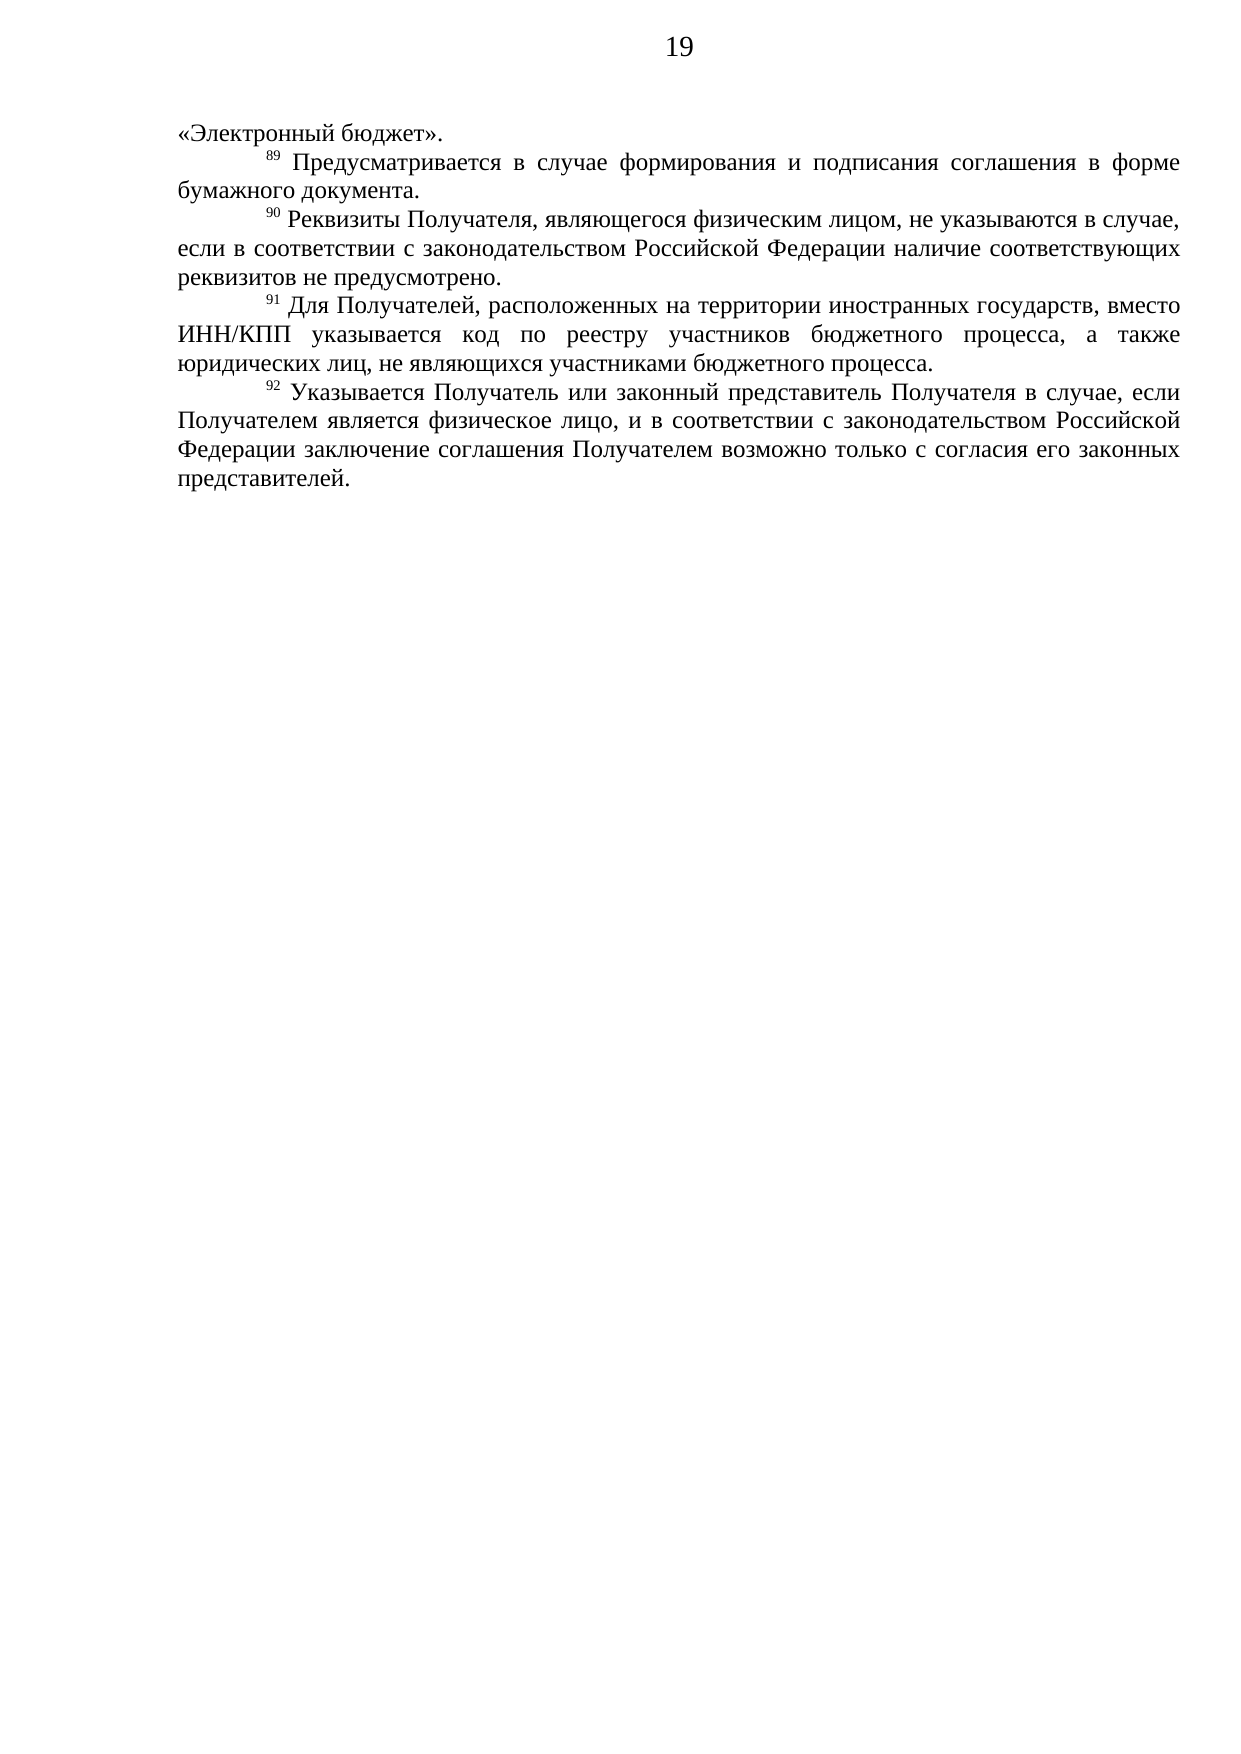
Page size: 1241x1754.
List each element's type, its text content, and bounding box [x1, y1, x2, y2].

text 91 Для Получателей, расположенных на территории иностранных государств, вместо ИНН/КПП указывается код по реестру участников бюджетного процесса, а также юридических лиц, не являющихся участниками бюджетного процесса. [177, 291, 1181, 377]
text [177, 118, 1181, 147]
text 89 Предусматривается в случае формирования и подписания соглашения в форме бумажного документа. [177, 147, 1181, 204]
text 92 Указывается Получатель или законный представитель Получателя в случае, если Получателем является физическое лицо, и в соответствии с законодательством Российской Федерации заключение соглашения Получателем возможно только с согласия его законных представителей. [177, 377, 1181, 492]
text 90 Реквизиты Получателя, являющегося физическим лицом, не указываются в случае, если в соответствии с законодательством Российской Федерации наличие соответствующих реквизитов не предусмотрено. [177, 204, 1181, 291]
